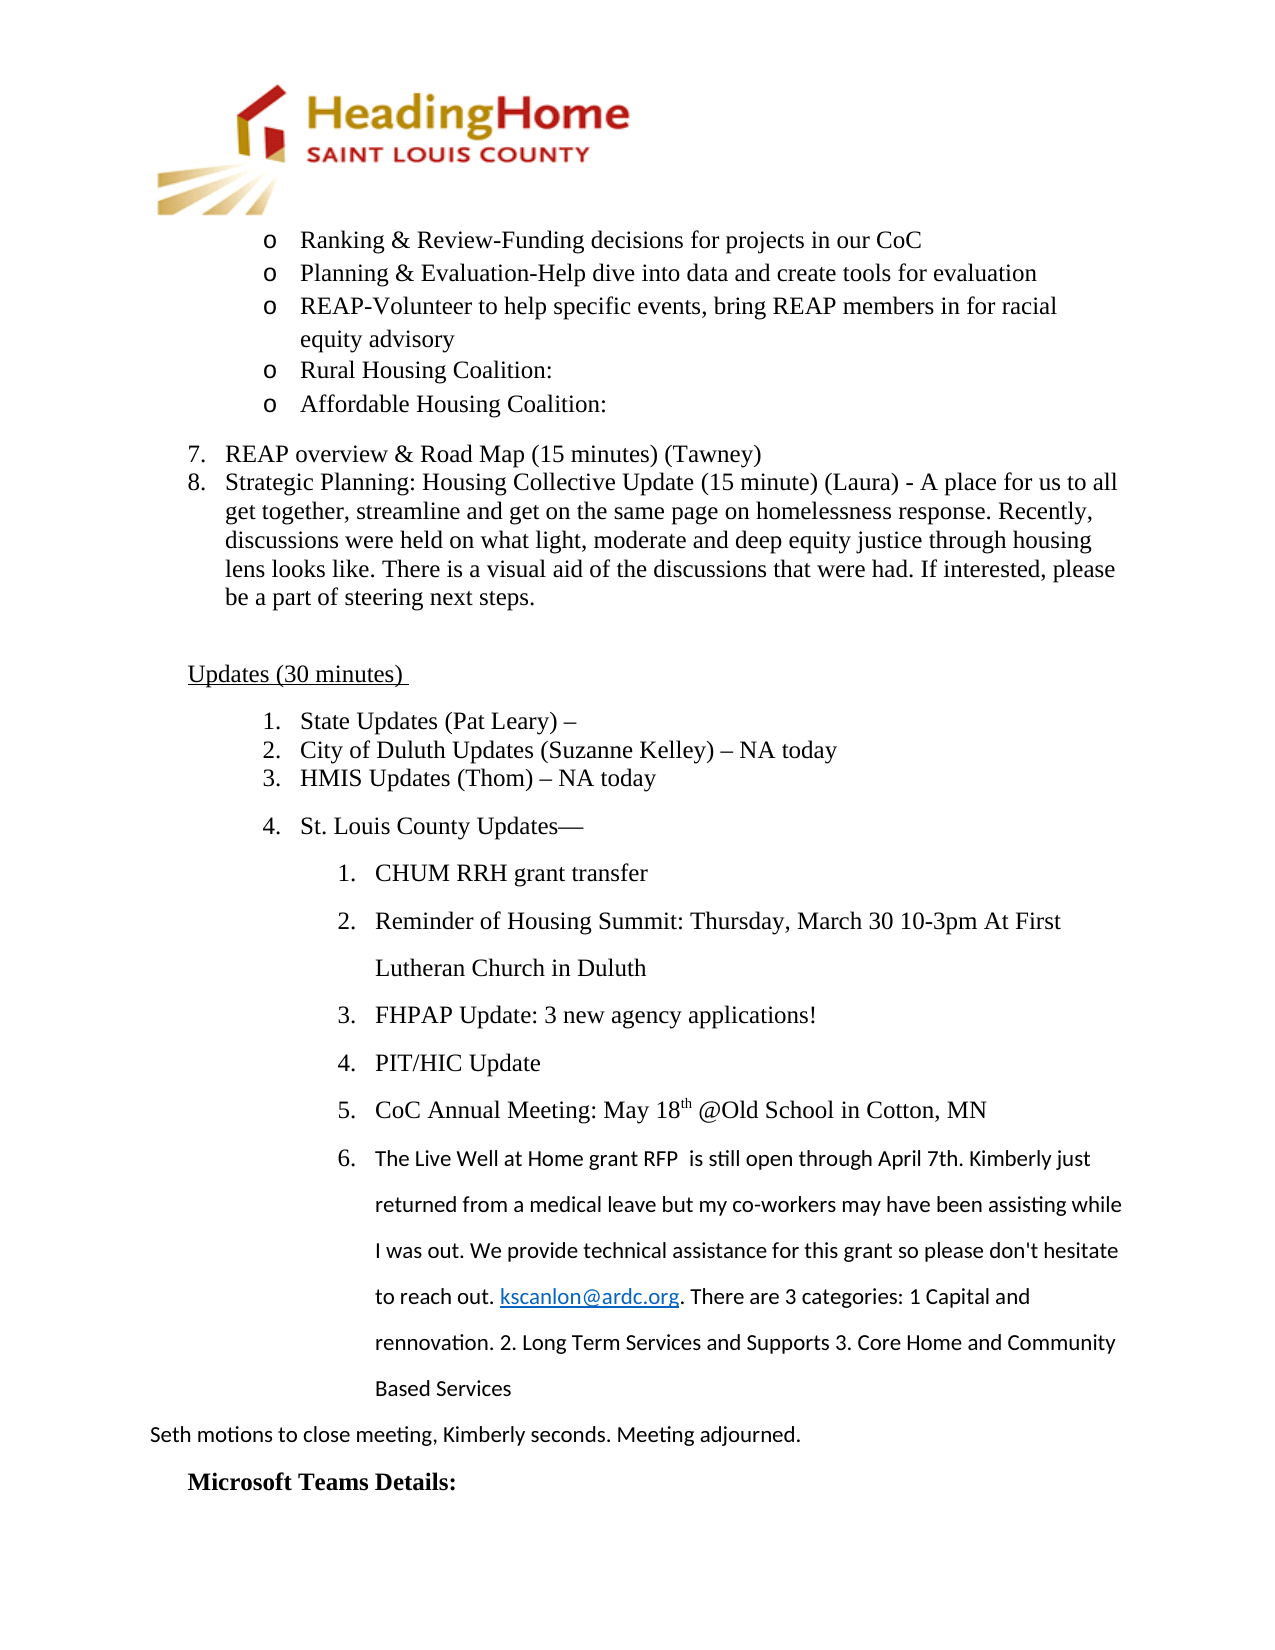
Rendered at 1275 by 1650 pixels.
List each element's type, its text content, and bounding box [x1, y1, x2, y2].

text Microsoft Teams Details: [187, 1467, 1125, 1496]
list The Live Well at Home grant RFP is still open through April 7th. Kimberly just returned from a medical leave but my co-workers may have been assisting while I was out. We provide technical assistance for this grant so please don't hesitate to reach out. kscanlon@ardc.org. There are 3 categories: 1 Capital and rennovation. 2. Long Term Services and Supports 3. Core Home and Community Based Services [337, 1143, 1125, 1402]
list CHUM RRH grant transfer [337, 858, 1125, 887]
list FHPAP Update: 3 new agency applications! [337, 1001, 1125, 1029]
list CoC Annual Meeting: May 18th @Old School in Cotton, MN [337, 1095, 1125, 1124]
list State Updates (Pat Leary) – [262, 706, 1125, 735]
list Reminder of Housing Summit: Thursday, March 30 10-3pm At First Lutheran Church in Duluth [337, 906, 1125, 982]
list Strategic Planning: Housing Collective Update (15 minute) (Laura) - A place for us to all get together, streamline and get on the same page on homelessness response. Recently, discussions were held on what light, moderate and deep equity justice through housing lens looks like. There is a visual aid of the discussions that were had. If interested, please be a part of steering next steps. [187, 467, 1125, 611]
picture [150, 75, 638, 225]
list Rural Housing Coalition: [262, 356, 1125, 386]
list City of Duluth Updates (Suzanne Kelley) – NA today [262, 735, 1125, 763]
list Planning & Evaluation-Help dive into data and create tools for evaluation [262, 258, 1125, 289]
list Affordable Housing Coalition: [262, 389, 1125, 420]
list Ranking & Review-Funding decisions for projects in our CoC [262, 225, 1125, 256]
list REAP overview & Road Map (15 minutes) (Tawney) [187, 439, 1125, 467]
text Updates (30 minutes) [187, 659, 1125, 687]
list REAP-Volunteer to help specific events, bring REAP members in for racial equity advisory [262, 291, 1125, 353]
list PIT/HIC Update [337, 1048, 1125, 1077]
text Seth motions to close meeting, Kimberly seconds. Meeting adjourned. [150, 1421, 1125, 1449]
list HMIS Updates (Thom) – NA today [262, 763, 1125, 792]
list St. Louis County Updates— [262, 811, 1125, 840]
